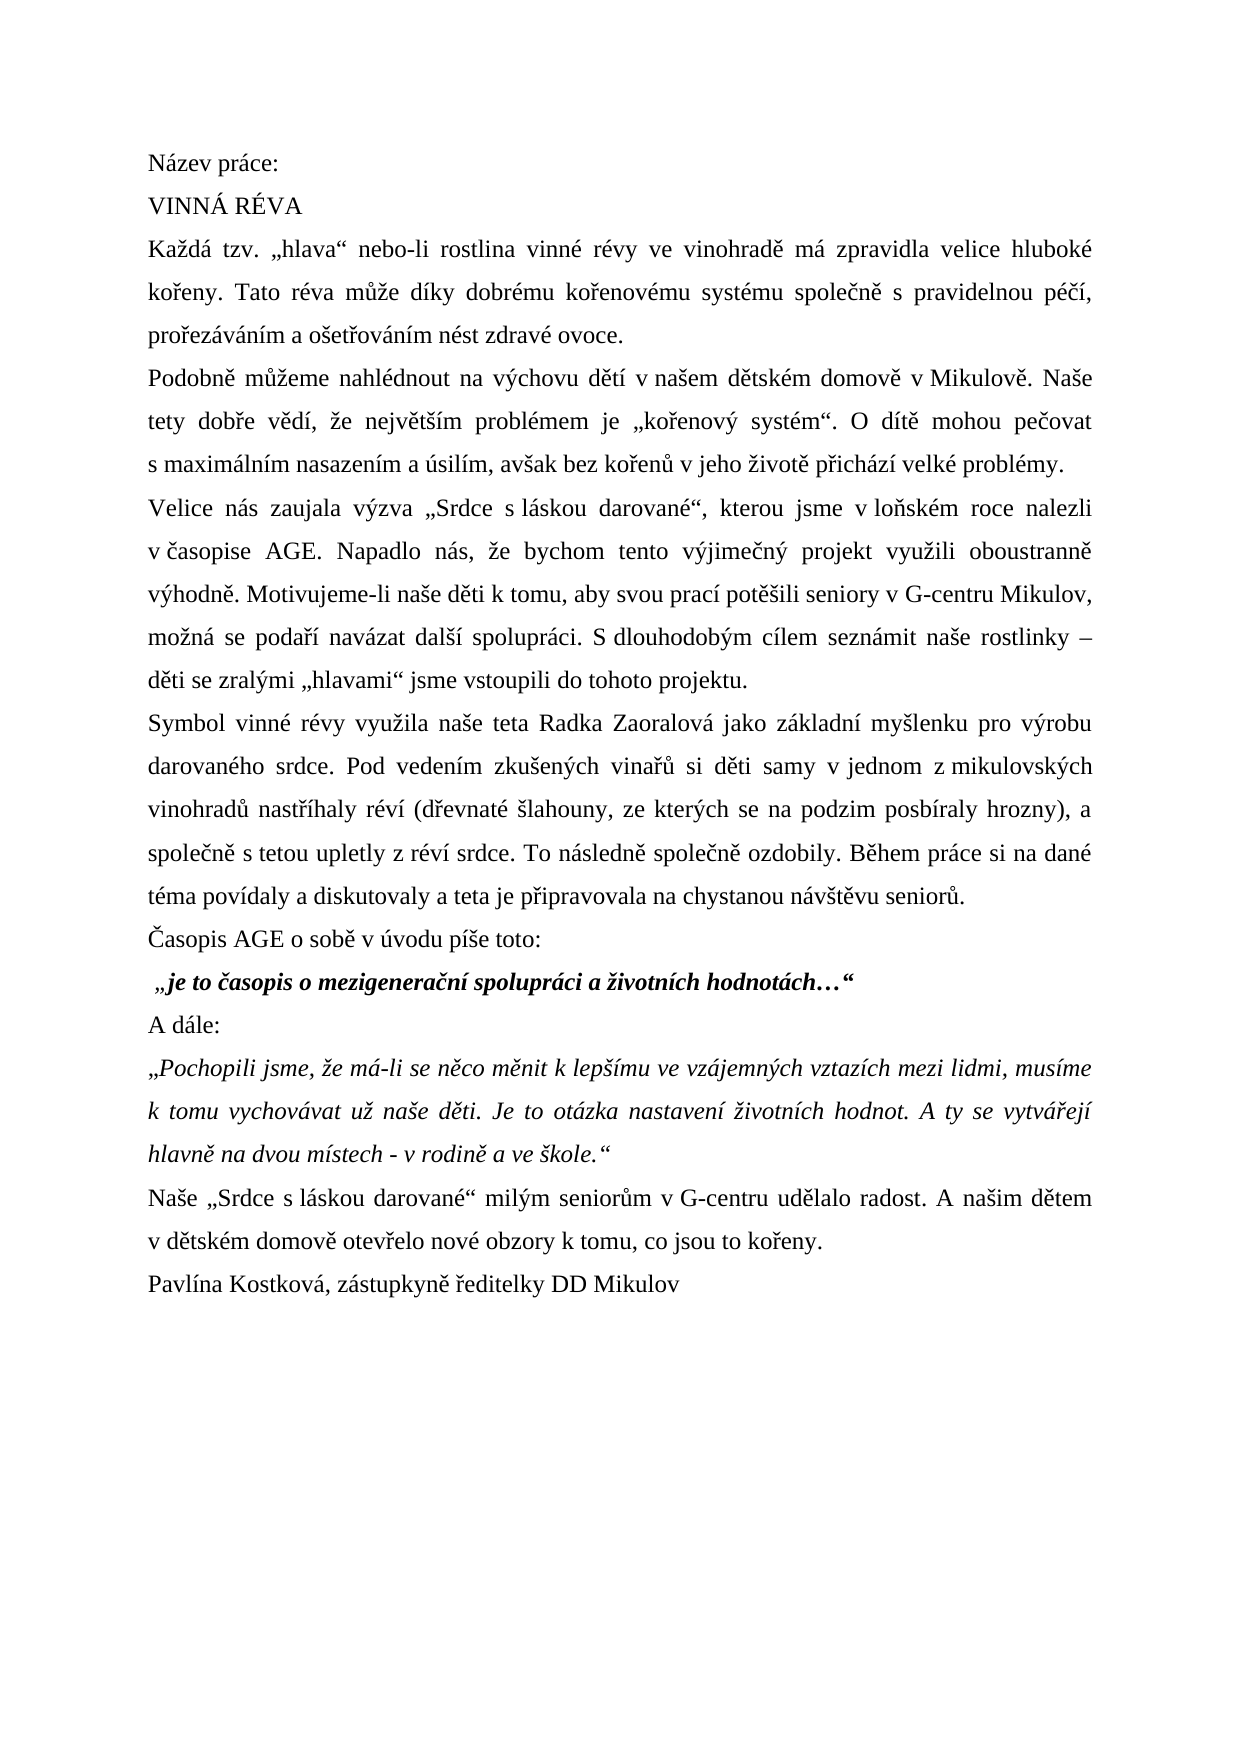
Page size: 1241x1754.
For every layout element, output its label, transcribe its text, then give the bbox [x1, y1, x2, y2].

text Každá tzv. „hlava“ nebo-li rostlina vinné révy ve vinohradě má zpravidla velice hluboké kořeny. Tato réva může díky dobrému kořenovému systému společně s pravidelnou péčí, prořezáváním a ošetřováním nést zdravé ovoce. [148, 234, 1093, 349]
text Časopis AGE o sobě v úvodu píše toto: [148, 924, 1093, 953]
text „je to časopis o mezigenerační spolupráci a životních hodnotách…“ [148, 967, 1093, 996]
text Podobně můžeme nahlédnout na výchovu dětí v našem dětském domově v Mikulově. Naše tety dobře vědí, že největším problémem je „kořenový systém“. O dítě mohou pečovat s maximálním nasazením a úsilím, avšak bez kořenů v jeho životě přichází velké problémy. [148, 363, 1093, 478]
text Název práce: [148, 148, 1093, 176]
text Pavlína Kostková, zástupkyně ředitelky DD Mikulov [148, 1269, 1093, 1298]
text Velice nás zaujala výzva „Srdce s láskou darované“, kterou jsme v loňském roce nalezli v časopise AGE. Napadlo nás, že bychom tento výjimečný projekt využili oboustranně výhodně. Motivujeme-li naše děti k tomu, aby svou prací potěšili seniory v G-centru Mikulov, možná se podaří navázat další spolupráci. S dlouhodobým cílem seznámit naše rostlinky – děti se zralými „hlavami“ jsme vstoupili do tohoto projektu. [148, 493, 1093, 694]
text Symbol vinné révy využila naše teta Radka Zaoralová jako základní myšlenku pro výrobu darovaného srdce. Pod vedením zkušených vinařů si děti samy v jednom z mikulovských vinohradů nastříhaly réví (dřevnaté šlahouny, ze kterých se na podzim posbíraly hrozny), a společně s tetou upletly z réví srdce. To následně společně ozdobily. Během práce si na dané téma povídaly a diskutovaly a teta je připravovala na chystanou návštěvu seniorů. [148, 708, 1093, 909]
text A dále: [148, 1010, 1093, 1039]
text Naše „Srdce s láskou darované“ milým seniorům v G-centru udělalo radost. A našim dětem v dětském domově otevřelo nové obzory k tomu, co jsou to kořeny. [148, 1183, 1093, 1254]
text „Pochopili jsme, že má-li se něco měnit k lepšímu ve vzájemných vztazích mezi lidmi, musíme k tomu vychovávat už naše děti. Je to otázka nastavení životních hodnot. A ty se vytvářejí hlavně na dvou místech - v rodině a ve škole.“ [148, 1053, 1093, 1168]
text VINNÁ RÉVA [148, 191, 1093, 219]
